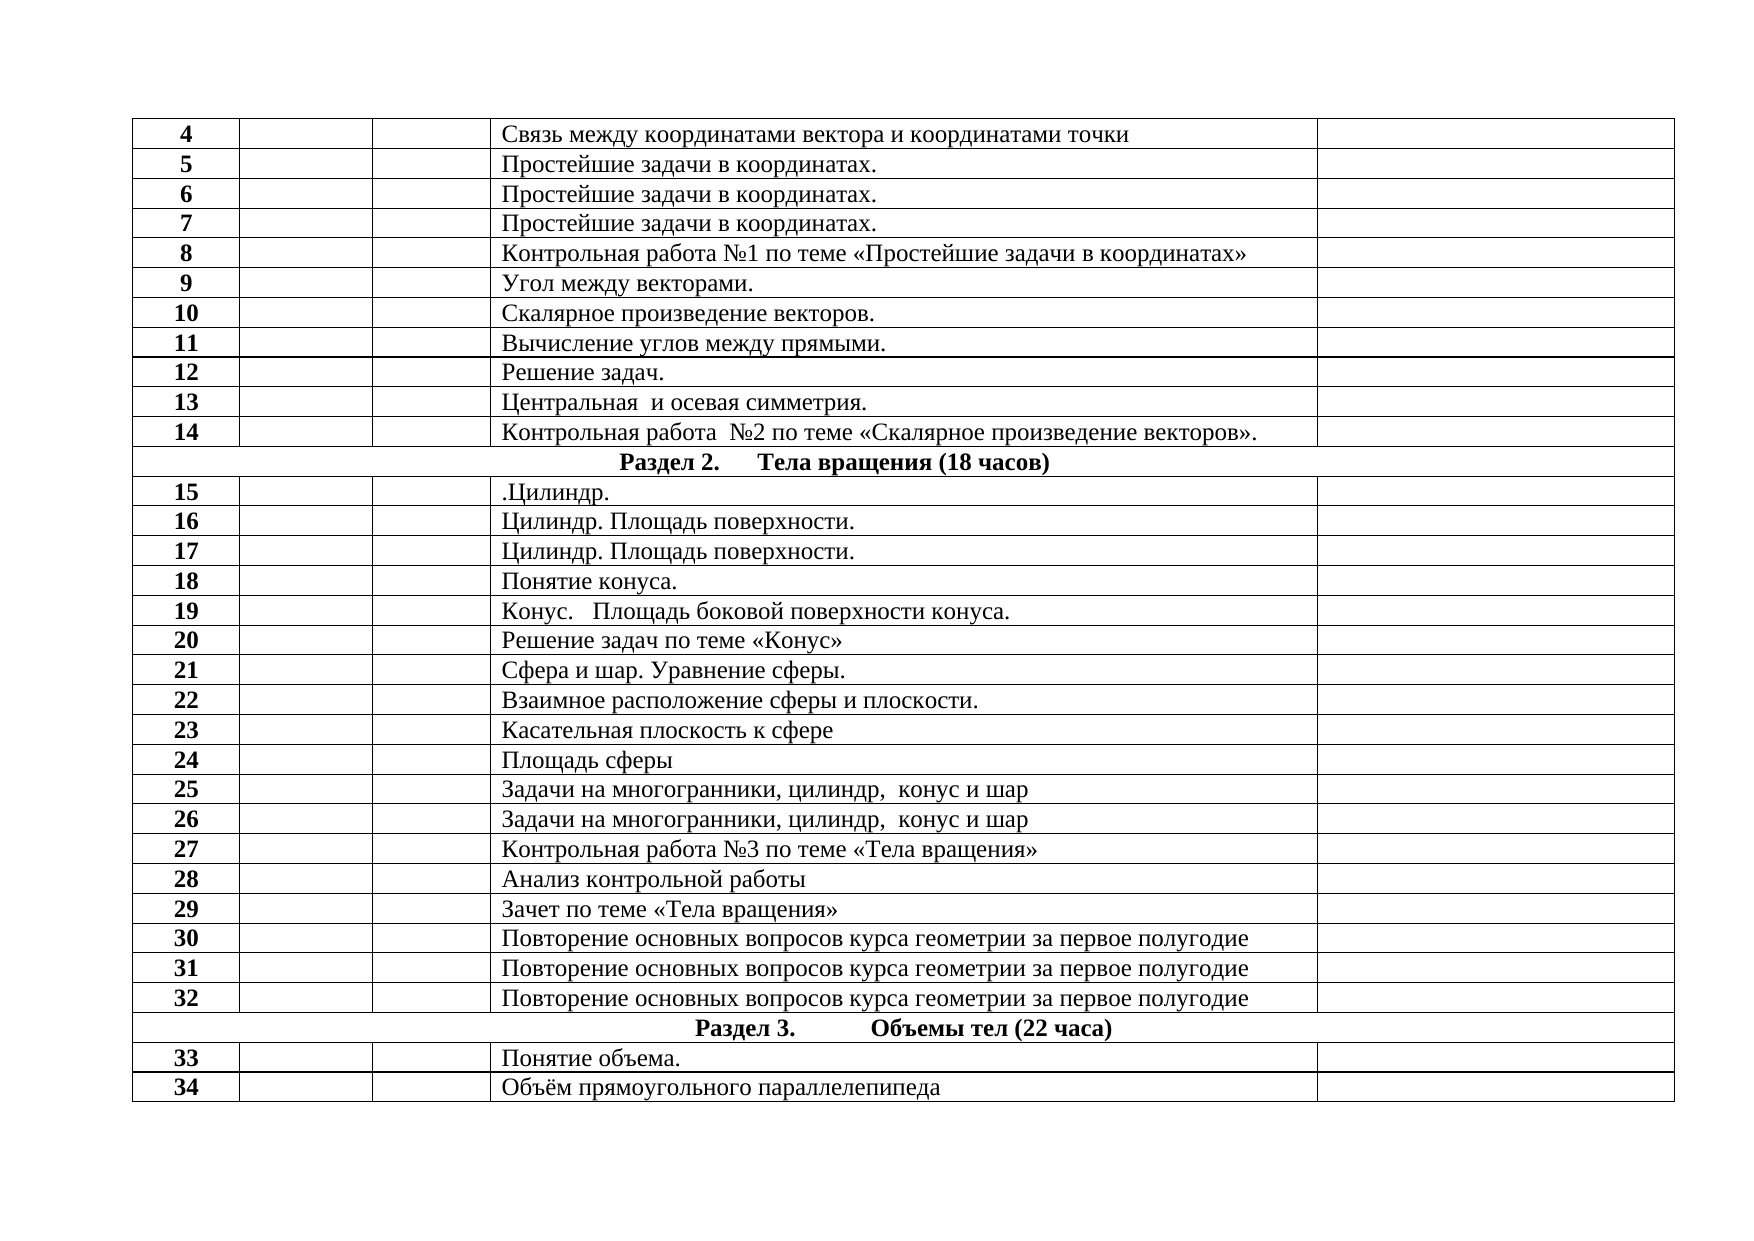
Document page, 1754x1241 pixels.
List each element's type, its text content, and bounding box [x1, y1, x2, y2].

table_cell [1318, 596, 1674, 624]
table_cell [240, 715, 372, 744]
table_cell [240, 536, 372, 565]
table_cell [1318, 268, 1674, 297]
table_cell Взаимное расположение сферы и плоскости. [491, 685, 1317, 714]
table_cell [1318, 387, 1674, 416]
table_cell [373, 387, 490, 416]
table_cell [1318, 953, 1674, 982]
table_cell [1318, 685, 1674, 714]
table_cell 20 [133, 626, 239, 654]
table_cell [240, 506, 372, 535]
table_cell [373, 238, 490, 267]
table_cell 4 [133, 119, 239, 148]
table_cell Центральная и осевая симметрия. [491, 387, 1317, 416]
table_cell [373, 804, 490, 833]
table_cell Задачи на многогранники, цилиндр, конус и шар [491, 804, 1317, 833]
table_cell Повторение основных вопросов курса геометрии за первое полугодие [491, 953, 1317, 982]
table_cell [1318, 536, 1674, 565]
table_cell Сфера и шар. Уравнение сферы. [491, 655, 1317, 684]
table_cell Объём прямоугольного параллелепипеда [491, 1073, 1317, 1101]
table_cell [240, 566, 372, 595]
table_cell Задачи на многогранники, цилиндр, конус и шар [491, 775, 1317, 803]
table_cell Контрольная работа №3 по теме «Тела вращения» [491, 834, 1317, 863]
table_cell 19 [133, 596, 239, 624]
table_cell Повторение основных вопросов курса геометрии за первое полугодие [491, 983, 1317, 1012]
table_cell [373, 894, 490, 922]
table_cell [240, 358, 372, 386]
table_cell [1318, 864, 1674, 893]
table_cell 28 [133, 864, 239, 893]
table_cell [1318, 745, 1674, 773]
table_cell [1318, 894, 1674, 922]
table_cell [373, 1073, 490, 1101]
table_cell [240, 894, 372, 922]
table_cell 6 [133, 179, 239, 207]
table_cell Связь между координатами вектора и координатами точки [491, 119, 1317, 148]
table_cell [373, 536, 490, 565]
table_cell Простейшие задачи в координатах. [491, 149, 1317, 178]
table_cell 24 [133, 745, 239, 773]
table_cell [240, 1073, 372, 1101]
table_cell [1318, 328, 1674, 356]
table_cell 12 [133, 358, 239, 386]
table_cell [1318, 1043, 1674, 1071]
table_cell Простейшие задачи в координатах. [491, 209, 1317, 237]
table_cell [373, 924, 490, 952]
table_cell [240, 477, 372, 505]
table_cell [373, 328, 490, 356]
table_cell Раздел 3. Объемы тел (22 часа) [133, 1013, 1674, 1042]
table_cell 9 [133, 268, 239, 297]
table_cell [373, 626, 490, 654]
table_cell [1318, 298, 1674, 327]
table_cell 7 [133, 209, 239, 237]
table_cell [1318, 119, 1674, 148]
table_cell [240, 298, 372, 327]
table_cell [1318, 834, 1674, 863]
table_cell Цилиндр. Площадь поверхности. [491, 536, 1317, 565]
table_cell [1318, 179, 1674, 207]
table_cell [373, 685, 490, 714]
table_cell 16 [133, 506, 239, 535]
table_cell [240, 328, 372, 356]
table_cell [240, 745, 372, 773]
table_cell [373, 268, 490, 297]
table_cell [373, 655, 490, 684]
table_cell [373, 298, 490, 327]
table_cell [1318, 417, 1674, 446]
table_cell [373, 775, 490, 803]
table_cell [1318, 1073, 1674, 1101]
table_cell [373, 745, 490, 773]
table_cell [240, 209, 372, 237]
table_cell [1318, 983, 1674, 1012]
table_cell [1318, 506, 1674, 535]
table_cell [373, 596, 490, 624]
table_cell Решение задач. [491, 358, 1317, 386]
table_cell [1318, 715, 1674, 744]
table_cell 31 [133, 953, 239, 982]
table_cell 25 [133, 775, 239, 803]
table_cell [240, 417, 372, 446]
table_cell 23 [133, 715, 239, 744]
table_cell [373, 149, 490, 178]
table_cell 18 [133, 566, 239, 595]
table_cell [373, 983, 490, 1012]
table_cell 15 [133, 477, 239, 505]
table_cell [240, 268, 372, 297]
table_cell 32 [133, 983, 239, 1012]
table_cell [240, 804, 372, 833]
table_cell Касательная плоскость к сфере [491, 715, 1317, 744]
table_cell [1318, 655, 1674, 684]
table_cell [240, 655, 372, 684]
table_cell [240, 685, 372, 714]
table_cell 30 [133, 924, 239, 952]
table_cell Площадь сферы [491, 745, 1317, 773]
table_cell [1318, 238, 1674, 267]
table_cell 34 [133, 1073, 239, 1101]
table_cell Повторение основных вопросов курса геометрии за первое полугодие [491, 924, 1317, 952]
table_cell 13 [133, 387, 239, 416]
table_cell [240, 149, 372, 178]
table_cell Решение задач по теме «Конус» [491, 626, 1317, 654]
table_cell [240, 119, 372, 148]
table_cell [373, 953, 490, 982]
table_cell [373, 209, 490, 237]
table_cell 14 [133, 417, 239, 446]
table_cell [1318, 358, 1674, 386]
table_cell [373, 477, 490, 505]
table_cell [373, 834, 490, 863]
table_cell [1318, 149, 1674, 178]
table_cell 21 [133, 655, 239, 684]
table_cell Скалярное произведение векторов. [491, 298, 1317, 327]
table_cell [1318, 775, 1674, 803]
table_cell [373, 119, 490, 148]
table_cell Анализ контрольной работы [491, 864, 1317, 893]
table_cell Вычисление углов между прямыми. [491, 328, 1317, 356]
table_cell [373, 715, 490, 744]
table_cell [1318, 566, 1674, 595]
table_cell [1318, 626, 1674, 654]
table_cell 5 [133, 149, 239, 178]
table_cell [240, 596, 372, 624]
table_cell Простейшие задачи в координатах. [491, 179, 1317, 207]
table_cell [240, 834, 372, 863]
table_cell [240, 387, 372, 416]
table_cell [373, 864, 490, 893]
table_cell Понятие объема. [491, 1043, 1317, 1071]
table_cell [373, 417, 490, 446]
table_cell [240, 924, 372, 952]
table_cell [240, 1043, 372, 1071]
table_cell 29 [133, 894, 239, 922]
table_cell Раздел 2. Тела вращения (18 часов) [133, 447, 1674, 476]
table_cell [1318, 477, 1674, 505]
table_cell Понятие конуса. [491, 566, 1317, 595]
table_cell 11 [133, 328, 239, 356]
table_cell 27 [133, 834, 239, 863]
table_cell Конус. Площадь боковой поверхности конуса. [491, 596, 1317, 624]
table_cell .Цилиндр. [491, 477, 1317, 505]
table_cell Зачет по теме «Тела вращения» [491, 894, 1317, 922]
table_cell 17 [133, 536, 239, 565]
table_cell [240, 179, 372, 207]
table_cell [373, 566, 490, 595]
table_cell Контрольная работа №2 по теме «Скалярное произведение векторов». [491, 417, 1317, 446]
table_cell [240, 983, 372, 1012]
table_cell 8 [133, 238, 239, 267]
table_cell [373, 179, 490, 207]
table_cell [240, 775, 372, 803]
table_cell Цилиндр. Площадь поверхности. [491, 506, 1317, 535]
table_cell [1318, 209, 1674, 237]
table_cell [1318, 924, 1674, 952]
table_cell [373, 358, 490, 386]
table_cell Контрольная работа №1 по теме «Простейшие задачи в координатах» [491, 238, 1317, 267]
table_cell [240, 238, 372, 267]
table_cell 10 [133, 298, 239, 327]
table_cell [240, 953, 372, 982]
table_cell [373, 1043, 490, 1071]
table_cell [373, 506, 490, 535]
table_cell Угол между векторами. [491, 268, 1317, 297]
table_cell [240, 626, 372, 654]
table_cell [240, 864, 372, 893]
table_cell 33 [133, 1043, 239, 1071]
table_cell [1318, 804, 1674, 833]
table_cell 26 [133, 804, 239, 833]
table_cell 22 [133, 685, 239, 714]
